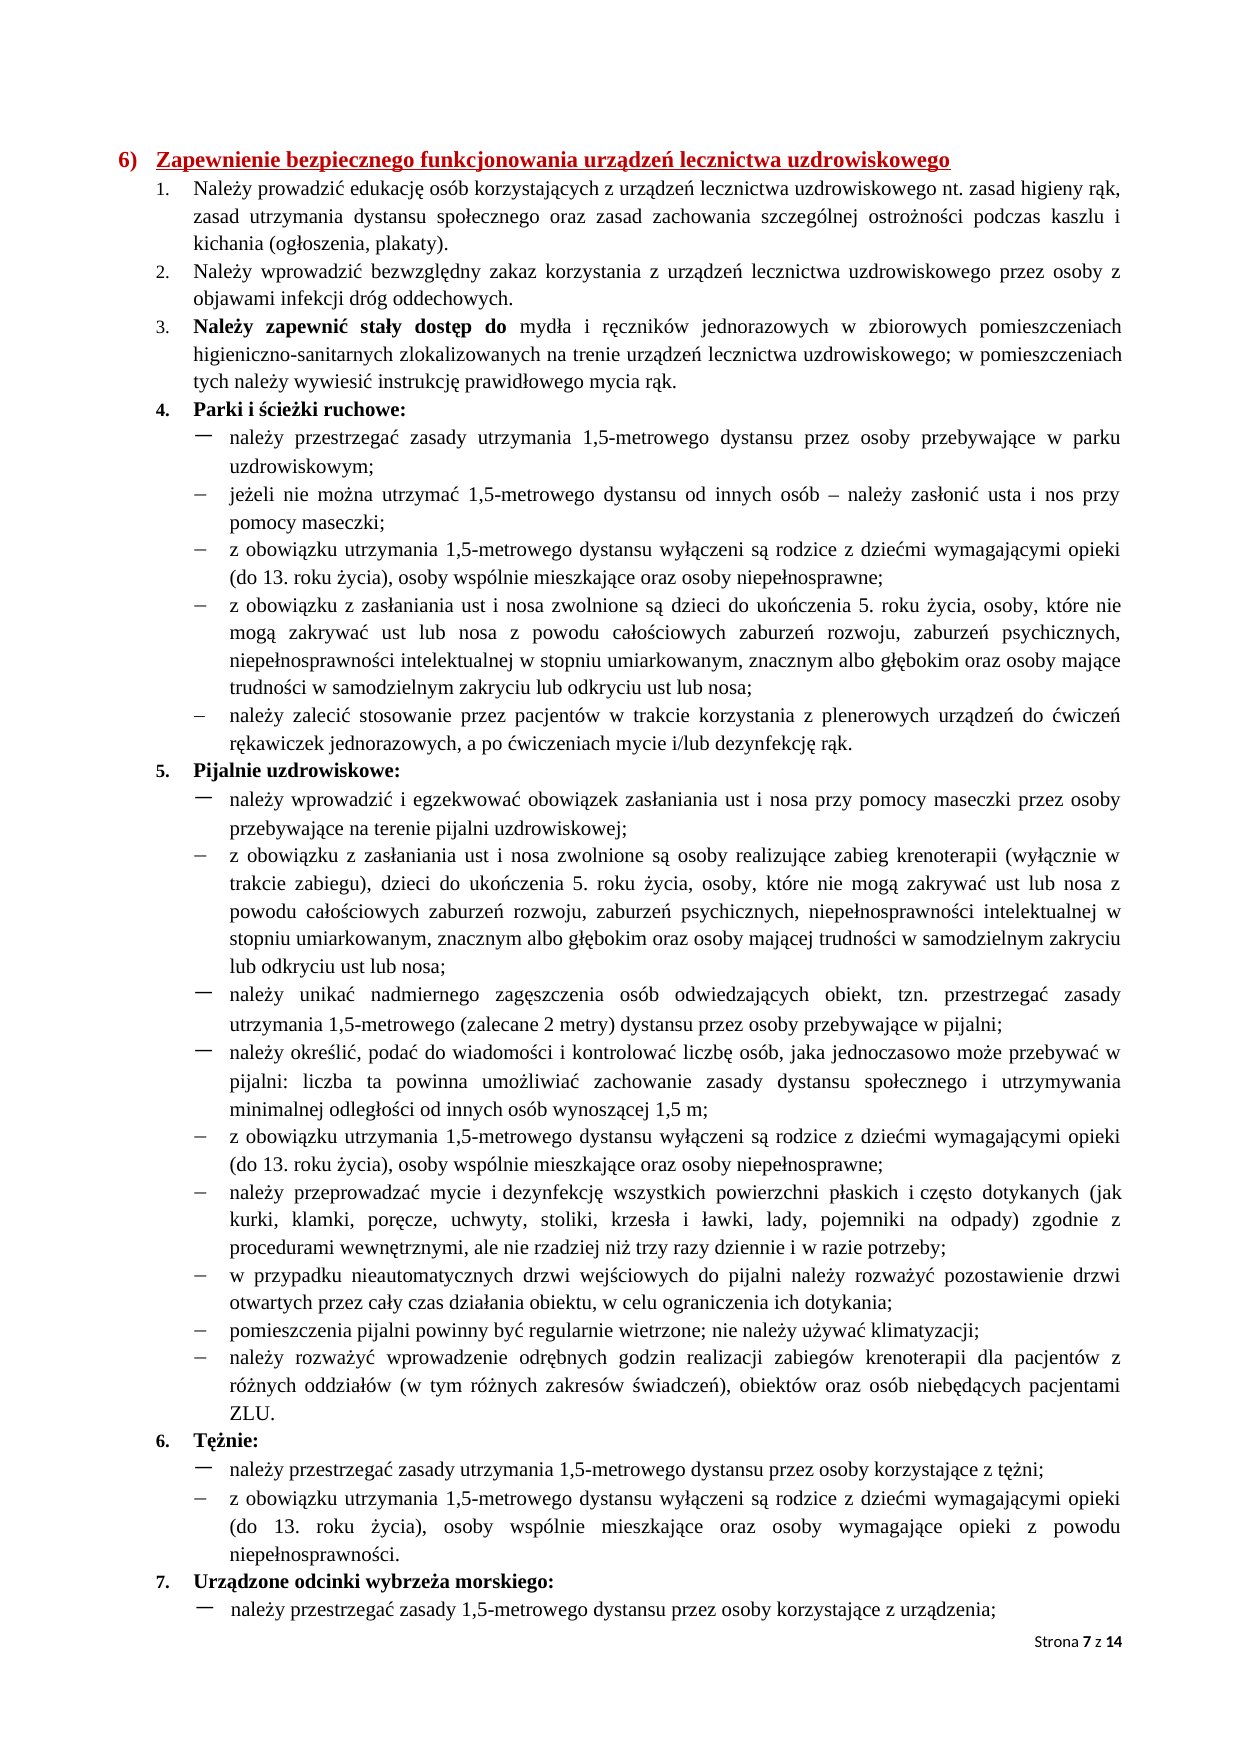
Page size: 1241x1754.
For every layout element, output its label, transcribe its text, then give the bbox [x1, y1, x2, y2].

list Należy prowadzić edukację osób korzystających z urządzeń lecznictwa uzdrowiskowego nt. zasad higieny rąk, zasad utrzymania dystansu społecznego oraz zasad zachowania szczególnej ostrożności podczas kaszlu i kichania (ogłoszenia, plakaty). [156, 176, 1122, 255]
list z obowiązku z zasłaniania ust i nosa zwolnione są osoby realizujące zabieg krenoterapii (wyłącznie w trakcie zabiegu), dzieci do ukończenia 5. roku życia, osoby, które nie mogą zakrywać ust lub nosa z powodu całościowych zaburzeń rozwoju, zaburzeń psychicznych, niepełnosprawności intelektualnej w stopniu umiarkowanym, znacznym albo głębokim oraz osoby mającej trudności w samodzielnym zakryciu lub odkryciu ust lub nosa; [192, 843, 1122, 978]
list należy unikać nadmiernego zagęszczenia osób odwiedzających obiekt, tzn. przestrzegać zasady utrzymania 1,5-metrowego (zalecane 2 metry) dystansu przez osoby przebywające w pijalni; [192, 981, 1122, 1036]
list należy rozważyć wprowadzenie odrębnych godzin realizacji zabiegów krenoterapii dla pacjentów z różnych oddziałów (w tym różnych zakresów świadczeń), obiektów oraz osób niebędących pacjentami ZLU. [192, 1345, 1122, 1424]
list z obowiązku z zasłaniania ust i nosa zwolnione są dzieci do ukończenia 5. roku życia, osoby, które nie mogą zakrywać ust lub nosa z powodu całościowych zaburzeń rozwoju, zaburzeń psychicznych, niepełnosprawności intelektualnej w stopniu umiarkowanym, znacznym albo głębokim oraz osoby mające trudności w samodzielnym zakryciu lub odkryciu ust lub nosa; [192, 592, 1122, 699]
list z obowiązku utrzymania 1,5-metrowego dystansu wyłączeni są rodzice z dziećmi wymagającymi opieki (do 13. roku życia), osoby wspólnie mieszkające oraz osoby wymagające opieki z powodu niepełnosprawności. [192, 1486, 1122, 1566]
list w przypadku nieautomatycznych drzwi wejściowych do pijalni należy rozważyć pozostawienie drzwi otwartych przez cały czas działania obiektu, w celu ograniczenia ich dotykania; [192, 1262, 1122, 1314]
list należy przeprowadzać mycie i dezynfekcję wszystkich powierzchni płaskich i często dotykanych (jak kurki, klamki, poręcze, uchwyty, stoliki, krzesła i ławki, lady, pojemniki na odpady) zgodnie z procedurami wewnętrznymi, ale nie rzadziej niż trzy razy dziennie i w razie potrzeby; [192, 1180, 1122, 1259]
list jeżeli nie można utrzymać 1,5-metrowego dystansu od innych osób – należy zasłonić usta i nos przy pomocy maseczki; [192, 482, 1122, 534]
list pomieszczenia pijalni powinny być regularnie wietrzone; nie należy używać klimatyzacji; [192, 1318, 1122, 1342]
list należy określić, podać do wiadomości i kontrolować liczbę osób, jaka jednoczasowo może przebywać w pijalni: liczba ta powinna umożliwiać zachowanie zasady dystansu społecznego i utrzymywania minimalnej odległości od innych osób wynoszącej 1,5 m; [192, 1039, 1122, 1121]
list Zapewnienie bezpiecznego funkcjonowania urządzeń lecznictwa uzdrowiskowego [118, 146, 1122, 172]
list Urządzone odcinki wybrzeża morskiego: [156, 1569, 1122, 1593]
list Tężnie: [156, 1428, 1122, 1452]
list z obowiązku utrzymania 1,5-metrowego dystansu wyłączeni są rodzice z dziećmi wymagającymi opieki (do 13. roku życia), osoby wspólnie mieszkające oraz osoby niepełnosprawne; [192, 1124, 1122, 1176]
list należy przestrzegać zasady utrzymania 1,5-metrowego dystansu przez osoby przebywające w parku uzdrowiskowym; [192, 424, 1122, 478]
list Parki i ścieżki ruchowe: [156, 397, 1122, 421]
list Należy zapewnić stały dostęp do mydła i ręczników jednorazowych w zbiorowych pomieszczeniach higieniczno-sanitarnych zlokalizowanych na trenie urządzeń lecznictwa uzdrowiskowego; w pomieszczeniach tych należy wywiesić instrukcję prawidłowego mycia rąk. [156, 314, 1122, 393]
list z obowiązku utrzymania 1,5-metrowego dystansu wyłączeni są rodzice z dziećmi wymagającymi opieki (do 13. roku życia), osoby wspólnie mieszkające oraz osoby niepełnosprawne; [192, 537, 1122, 589]
list Należy wprowadzić bezwzględny zakaz korzystania z urządzeń lecznictwa uzdrowiskowego przez osoby z objawami infekcji dróg oddechowych. [156, 259, 1122, 310]
list Pijalnie uzdrowiskowe: [156, 758, 1122, 782]
list należy zalecić stosowanie przez pacjentów w trakcie korzystania z plenerowych urządzeń do ćwiczeń rękawiczek jednorazowych, a po ćwiczeniach mycie i/lub dezynfekcję rąk. [192, 703, 1122, 754]
list należy przestrzegać zasady 1,5-metrowego dystansu przez osoby korzystające z urządzenia; [193, 1597, 1122, 1623]
list należy wprowadzić i egzekwować obowiązek zasłaniania ust i nosa przy pomocy maseczki przez osoby przebywające na terenie pijalni uzdrowiskowej; [192, 786, 1122, 840]
list należy przestrzegać zasady utrzymania 1,5-metrowego dystansu przez osoby korzystające z tężni; [192, 1456, 1122, 1482]
